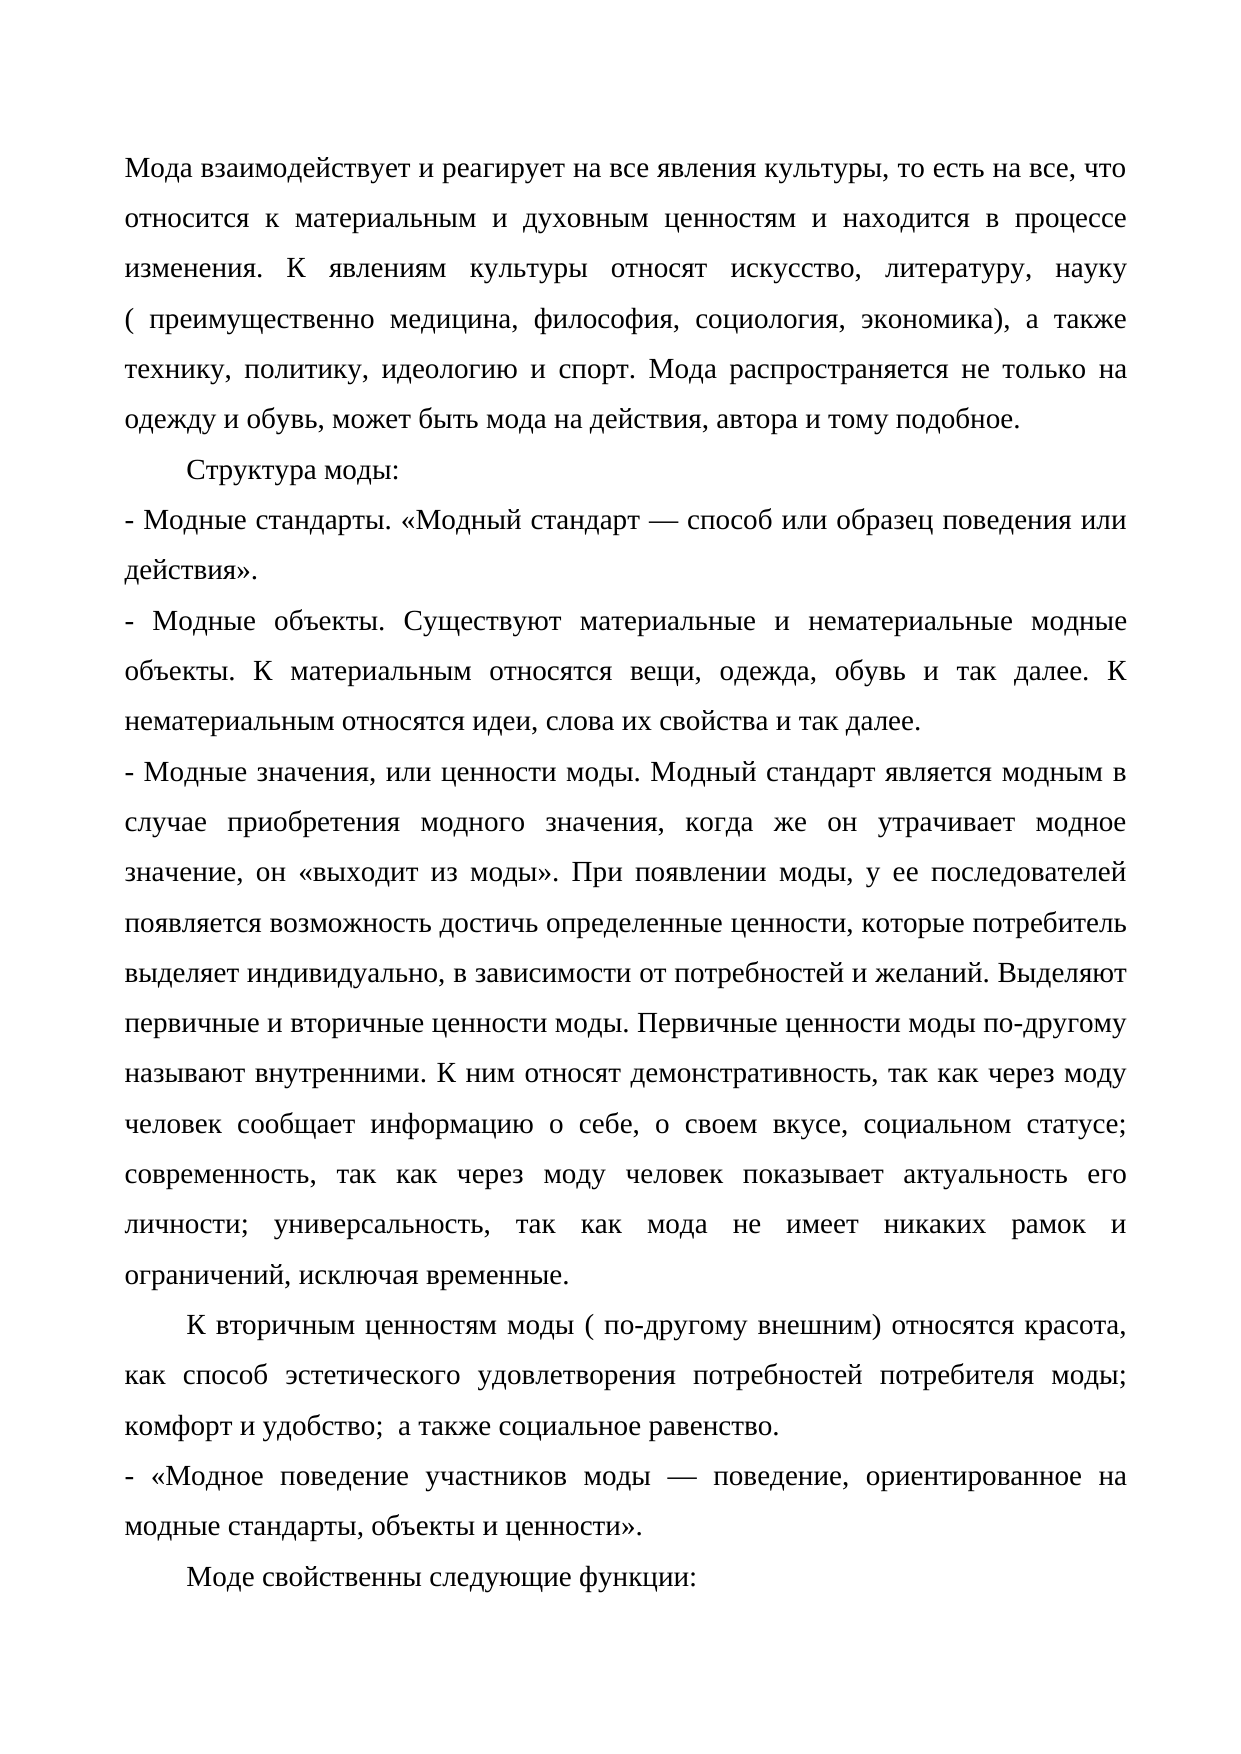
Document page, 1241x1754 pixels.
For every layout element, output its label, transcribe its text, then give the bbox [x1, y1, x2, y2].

text - Модные стандарты. «Модный стандарт — способ или образец поведения или действия». [124, 502, 1128, 586]
text - Модные значения, или ценности моды. Модный стандарт является модным в случае приобретения модного значения, когда же он утрачивает модное значение, он «выходит из моды». При появлении моды, у ее последователей появляется возможность достичь определенные ценности, которые потребитель выделяет индивидуально, в зависимости от потребностей и желаний. Выделяют первичные и вторичные ценности моды. Первичные ценности моды по-другому называют внутренними. К ним относят демонстративность, так как через моду человек сообщает информацию о себе, о своем вкусе, социальном статусе; современность, так как через моду человек показывает актуальность его личности; универсальность, так как мода не имеет никаких рамок и ограничений, исключая временные. [124, 754, 1128, 1290]
text - «Модное поведение участников моды — поведение, ориентированное на модные стандарты, объекты и ценности». [124, 1458, 1128, 1542]
text Структура моды: [112, 452, 1128, 485]
text Моде свойственны следующие функции: [124, 1559, 1128, 1592]
text К вторичным ценностям моды ( по-другому внешним) относятся красота, как способ эстетического удовлетворения потребностей потребителя моды; комфорт и удобство; а также социальное равенство. [124, 1307, 1128, 1441]
text - Модные объекты. Существуют материальные и нематериальные модные объекты. К материальным относятся вещи, одежда, обувь и так далее. К нематериальным относятся идеи, слова их свойства и так далее. [124, 603, 1128, 737]
text Мода взаимодействует и реагирует на все явления культуры, то есть на все, что относится к материальным и духовным ценностям и находится в процессе изменения. К явлениям культуры относят искусство, литературу, науку ( преимущественно медицина, философия, социология, экономика), а также технику, политику, идеологию и спорт. Мода распространяется не только на одежду и обувь, может быть мода на действия, автора и тому подобное. [124, 150, 1128, 435]
